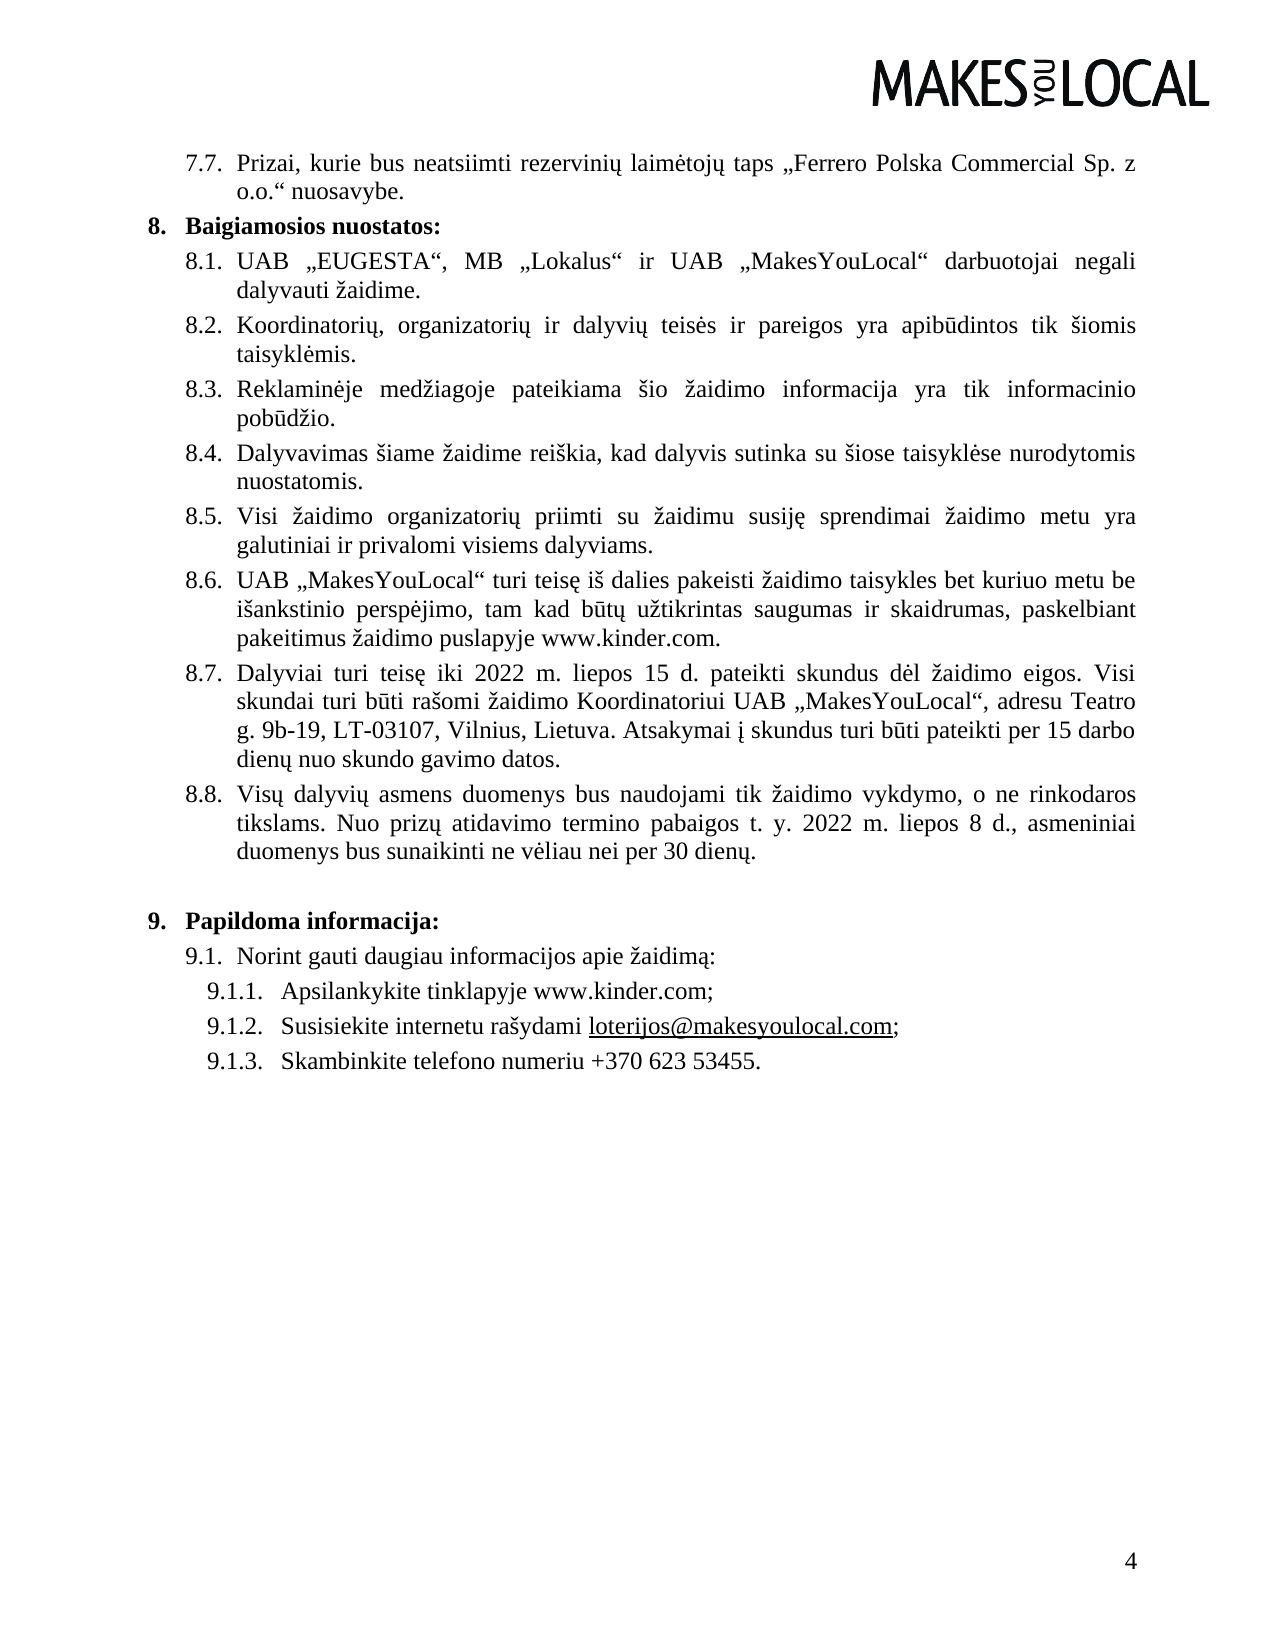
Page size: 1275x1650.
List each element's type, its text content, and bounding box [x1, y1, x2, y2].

list Reklaminėje medžiagoje pateikiama šio žaidimo informacija yra tik informacinio pobūdžio. [185, 374, 1137, 431]
picture [872, 59, 1210, 107]
list Dalyvavimas šiame žaidime reiškia, kad dalyvis sutinka su šiose taisyklėse nurodytomis nuostatomis. [185, 438, 1137, 495]
list UAB „MakesYouLocal“ turi teisę iš dalies pakeisti žaidimo taisykles bet kuriuo metu be išankstinio perspėjimo, tam kad būtų užtikrintas saugumas ir skaidrumas, paskelbiant pakeitimus žaidimo puslapyje www.kinder.com. [185, 565, 1137, 651]
list Visų dalyvių asmens duomenys bus naudojami tik žaidimo vykdymo, o ne rinkodaros tikslams. Nuo prizų atidavimo termino pabaigos t. y. 2022 m. liepos 8 d., asmeniniai duomenys bus sunaikinti ne vėliau nei per 30 dienų. [185, 779, 1137, 865]
list Dalyviai turi teisę iki 2022 m. liepos 15 d. pateikti skundus dėl žaidimo eigos. Visi skundai turi būti rašomi žaidimo Koordinatoriui UAB „MakesYouLocal“, adresu Teatro g. 9b-19, LT-03107, Vilnius, Lietuva. Atsakymai į skundus turi būti pateikti per 15 darbo dienų nuo skundo gavimo datos. [185, 658, 1137, 773]
list Susisiekite internetu rašydami loterijos@makesyoulocal.com; [207, 1011, 1137, 1040]
list Skambinkite telefono numeriu +370 623 53455. [207, 1046, 1137, 1075]
list Papildoma informacija: [166, 906, 1137, 935]
list Prizai, kurie bus neatsiimti rezervinių laimėtojų taps „Ferrero Polska Commercial Sp. z o.o.“ nuosavybe. [185, 148, 1137, 205]
list Apsilankykite tinklapyje www.kinder.com; [207, 976, 1137, 1005]
list Visi žaidimo organizatorių priimti su žaidimu susiję sprendimai žaidimo metu yra galutiniai ir privalomi visiems dalyviams. [185, 501, 1137, 559]
list Koordinatorių, organizatorių ir dalyvių teisės ir pareigos yra apibūdintos tik šiomis taisyklėmis. [185, 310, 1137, 368]
list Norint gauti daugiau informacijos apie žaidimą: [185, 941, 1137, 970]
list Baigiamosios nuostatos: [166, 211, 1137, 240]
list UAB „EUGESTA“, MB „Lokalus“ ir UAB „MakesYouLocal“ darbuotojai negali dalyvauti žaidime. [185, 246, 1137, 304]
